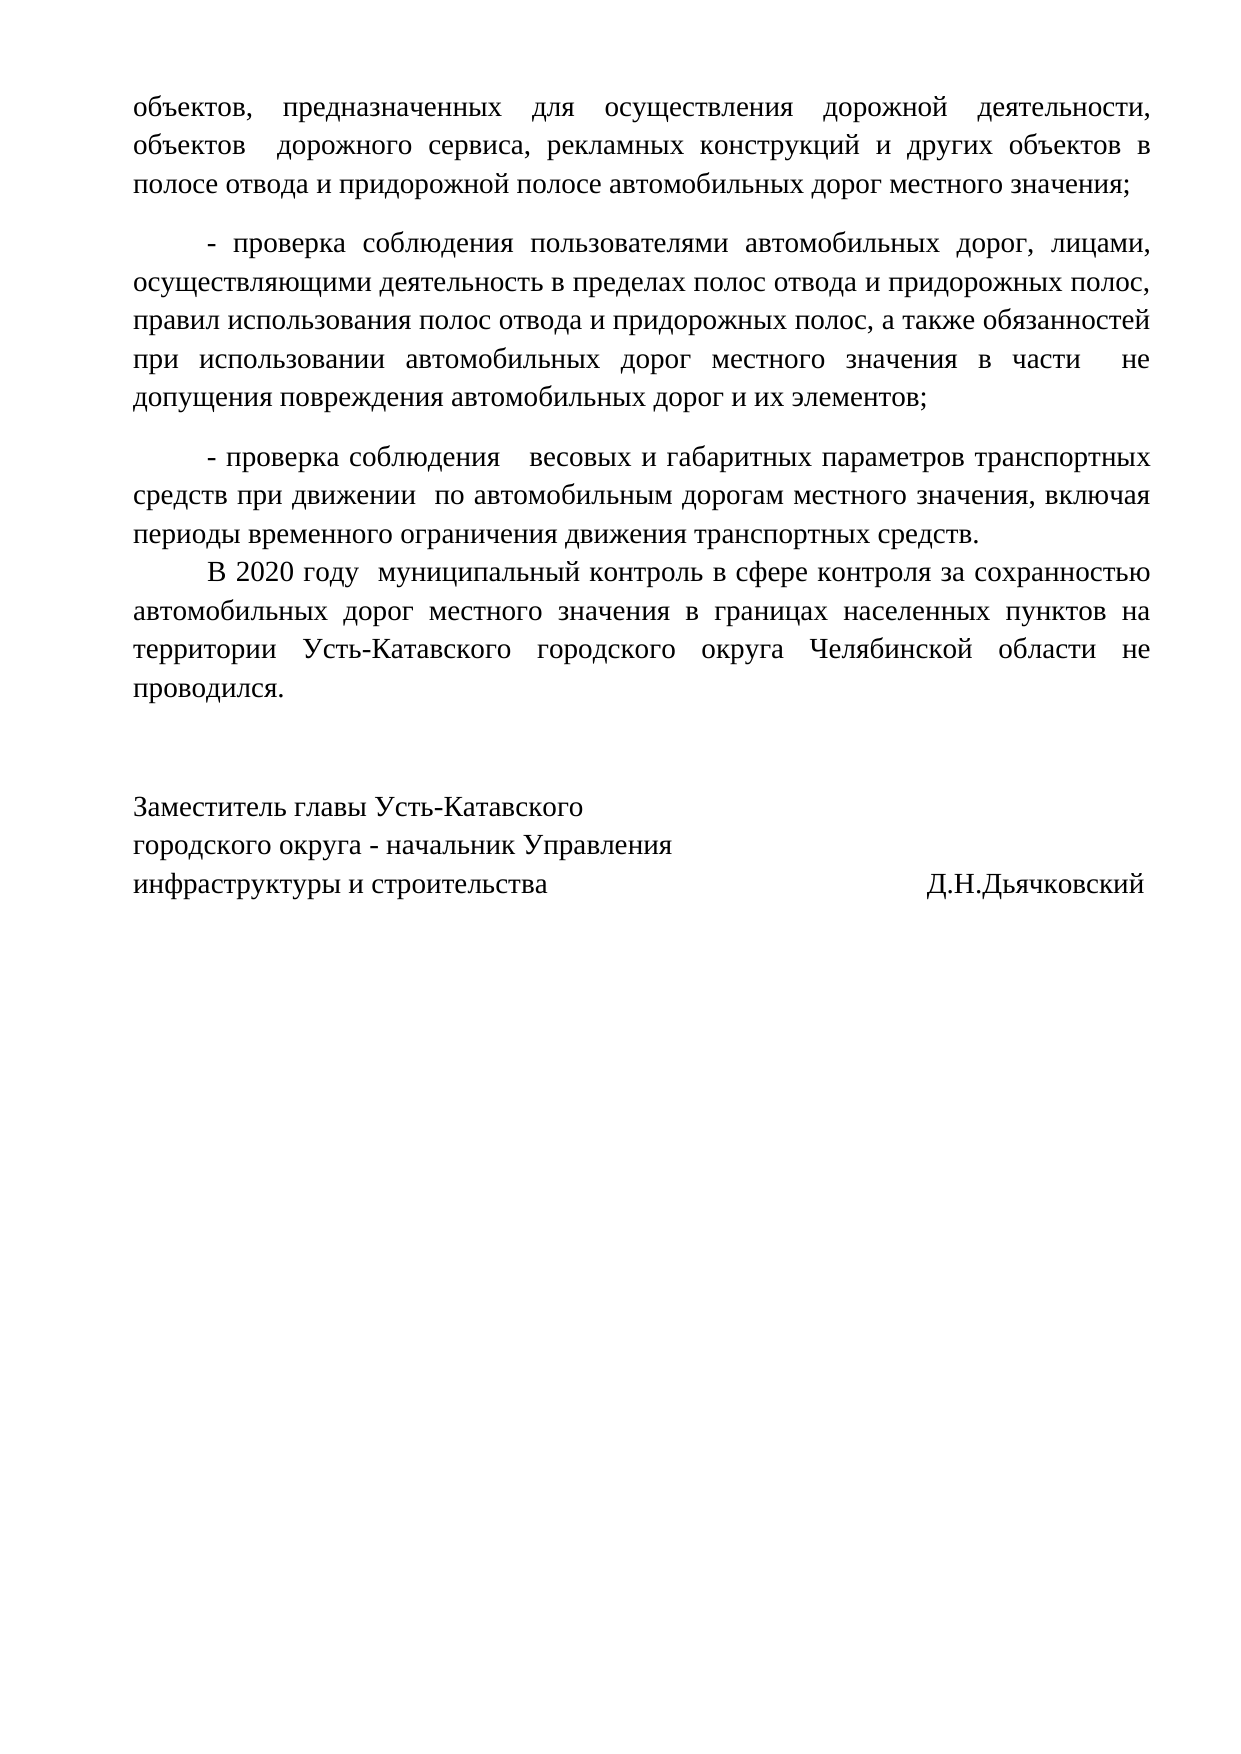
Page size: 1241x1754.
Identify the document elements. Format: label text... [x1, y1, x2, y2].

text инфраструктуры и строительства Д.Н.Дьячковский [133, 866, 1152, 899]
text В 2020 году муниципальный контроль в сфере контроля за сохранностью автомобильных дорог местного значения в границах населенных пунктов на территории Усть-Катавского городского округа Челябинской области не проводился. [133, 554, 1152, 703]
text - проверка соблюдения пользователями автомобильных дорог, лицами, осуществляющими деятельность в пределах полос отвода и придорожных полос, правил использования полос отвода и придорожных полос, а также обязанностей при использовании автомобильных дорог местного значения в части не допущения повреждения автомобильных дорог и их элементов; [133, 225, 1152, 413]
text - проверка соблюдения весовых и габаритных параметров транспортных средств при движении по автомобильным дорогам местного значения, включая периоды временного ограничения движения транспортных средств. [133, 439, 1152, 549]
text городского округа - начальник Управления [133, 827, 1152, 861]
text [133, 89, 1152, 199]
text Заместитель главы Усть-Катавского [133, 789, 1152, 822]
